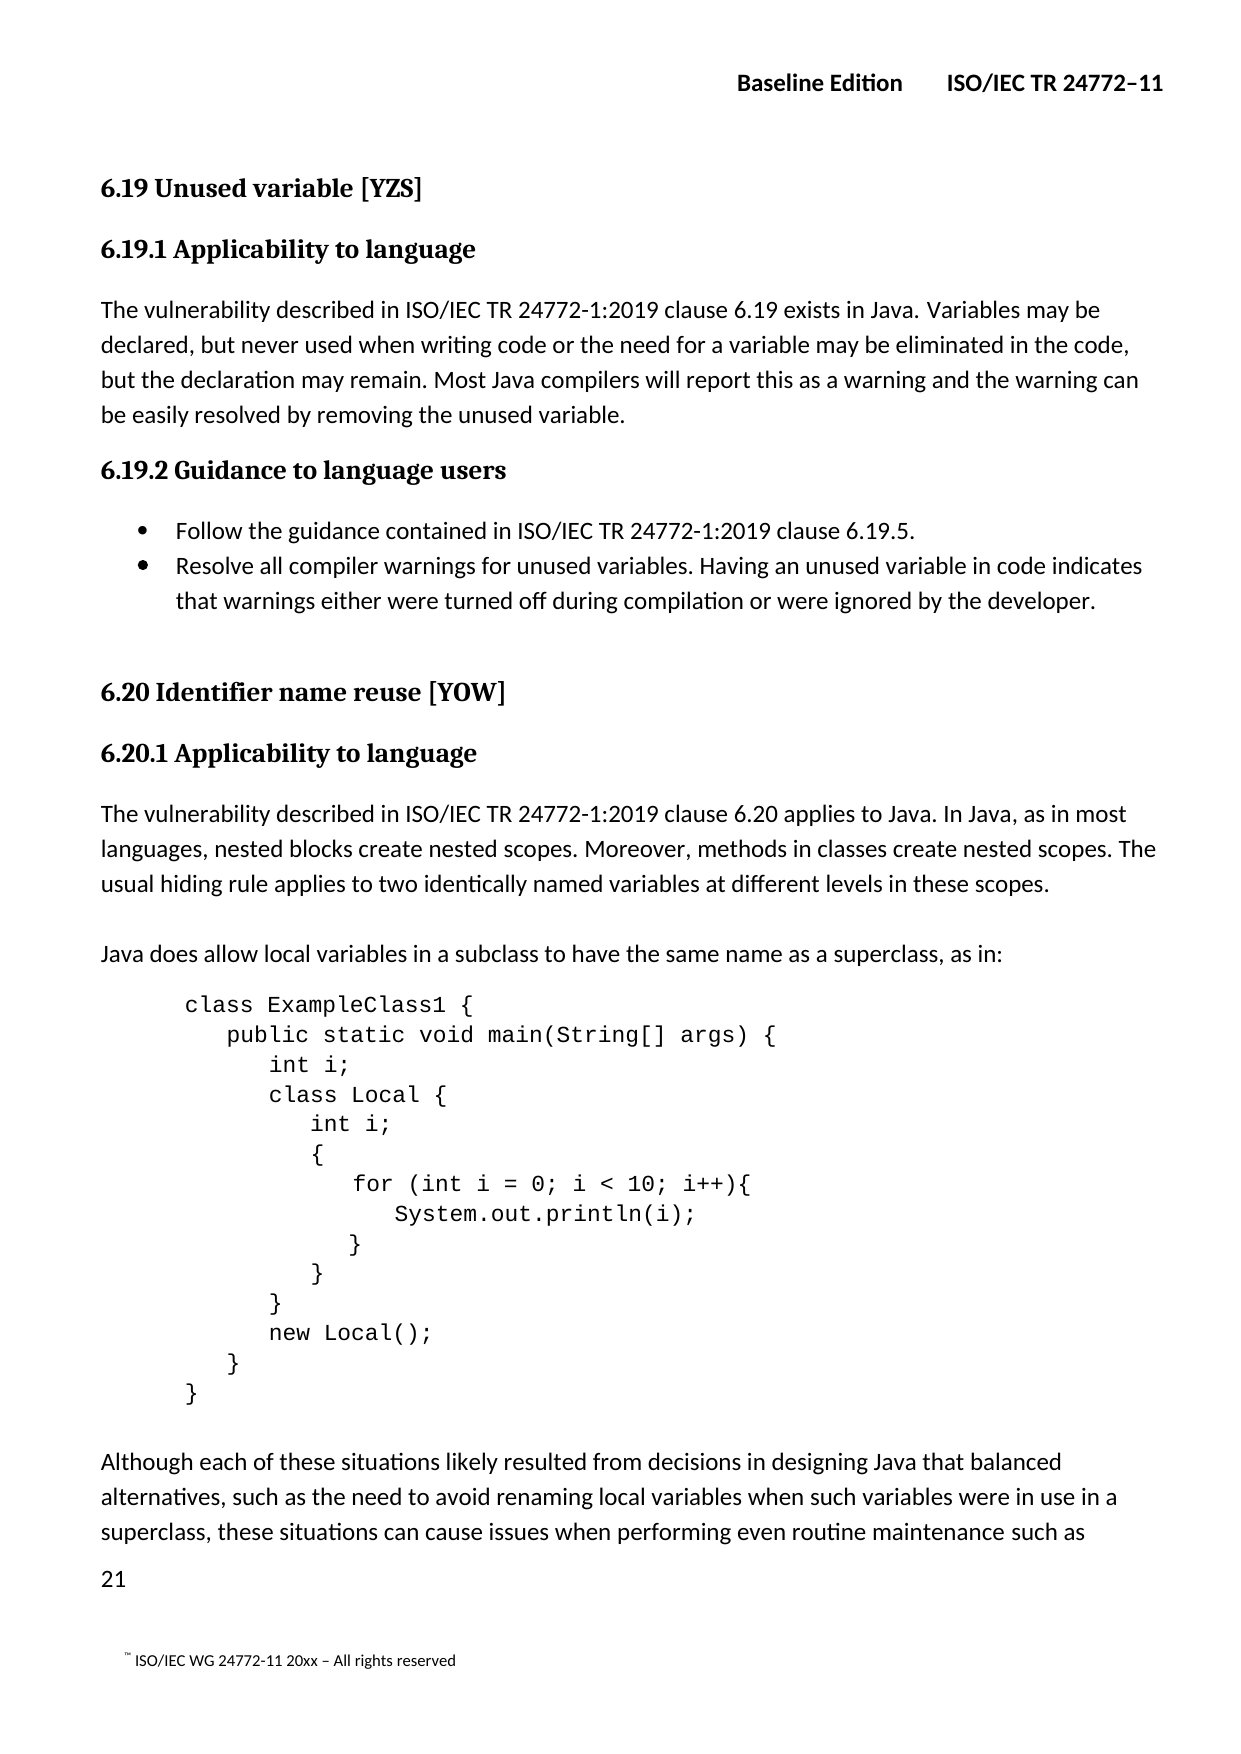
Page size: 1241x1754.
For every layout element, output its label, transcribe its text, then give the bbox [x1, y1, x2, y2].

text System.out.println(i); [352, 1202, 1164, 1228]
text } [101, 1232, 1164, 1258]
text } [268, 1262, 1164, 1288]
list Follow the guidance contained in ISO/IEC TR 24772-1:2019 clause 6.19.5. [138, 515, 1164, 546]
text The vulnerability described in ISO/IEC TR 24772-1:2019 clause 6.19 exists in Java. Variables may be declared, but never used when writing code or the need for a variable may be eliminated in the code, but the declaration may remain. Most Java compilers will report this as a warning and the warning can be easily resolved by removing the unused variable. [101, 294, 1164, 430]
subtitle 6.19.1 Applicability to language [101, 234, 1164, 265]
subtitle 6.19 Unused variable [YZS] [101, 173, 1164, 205]
text int i; [226, 1053, 1164, 1079]
subtitle 6.20.1 Applicability to language [101, 738, 1164, 769]
text int i; [226, 1113, 1164, 1139]
text for (int i = 0; i < 10; i++){ [310, 1172, 1164, 1198]
text new Local(); [226, 1321, 1164, 1347]
text { [268, 1142, 1164, 1168]
text } [226, 1291, 1164, 1317]
text class ExampleClass1 { [184, 993, 1164, 1019]
text public static void main(String[] args) { [184, 1023, 1164, 1049]
list Resolve all compiler warnings for unused variables. Having an unused variable in code indicates that warnings either were turned off during compilation or were ignored by the developer. [138, 550, 1164, 616]
text class Local { [226, 1083, 1164, 1109]
text Java does allow local variables in a subclass to have the same name as a superclass, as in: [101, 938, 1164, 968]
text } [184, 1381, 1164, 1407]
subtitle 6.20 Identifier name reuse [YOW] [101, 677, 1164, 708]
text The vulnerability described in ISO/IEC TR 24772-1:2019 clause 6.20 applies to Java. In Java, as in most languages, nested blocks create nested scopes. Moreover, methods in classes create nested scopes. The usual hiding rule applies to two identically named variables at different levels in these scopes. [101, 798, 1164, 898]
subtitle 6.19.2 Guidance to language users [101, 455, 1164, 486]
text } [184, 1351, 1164, 1377]
